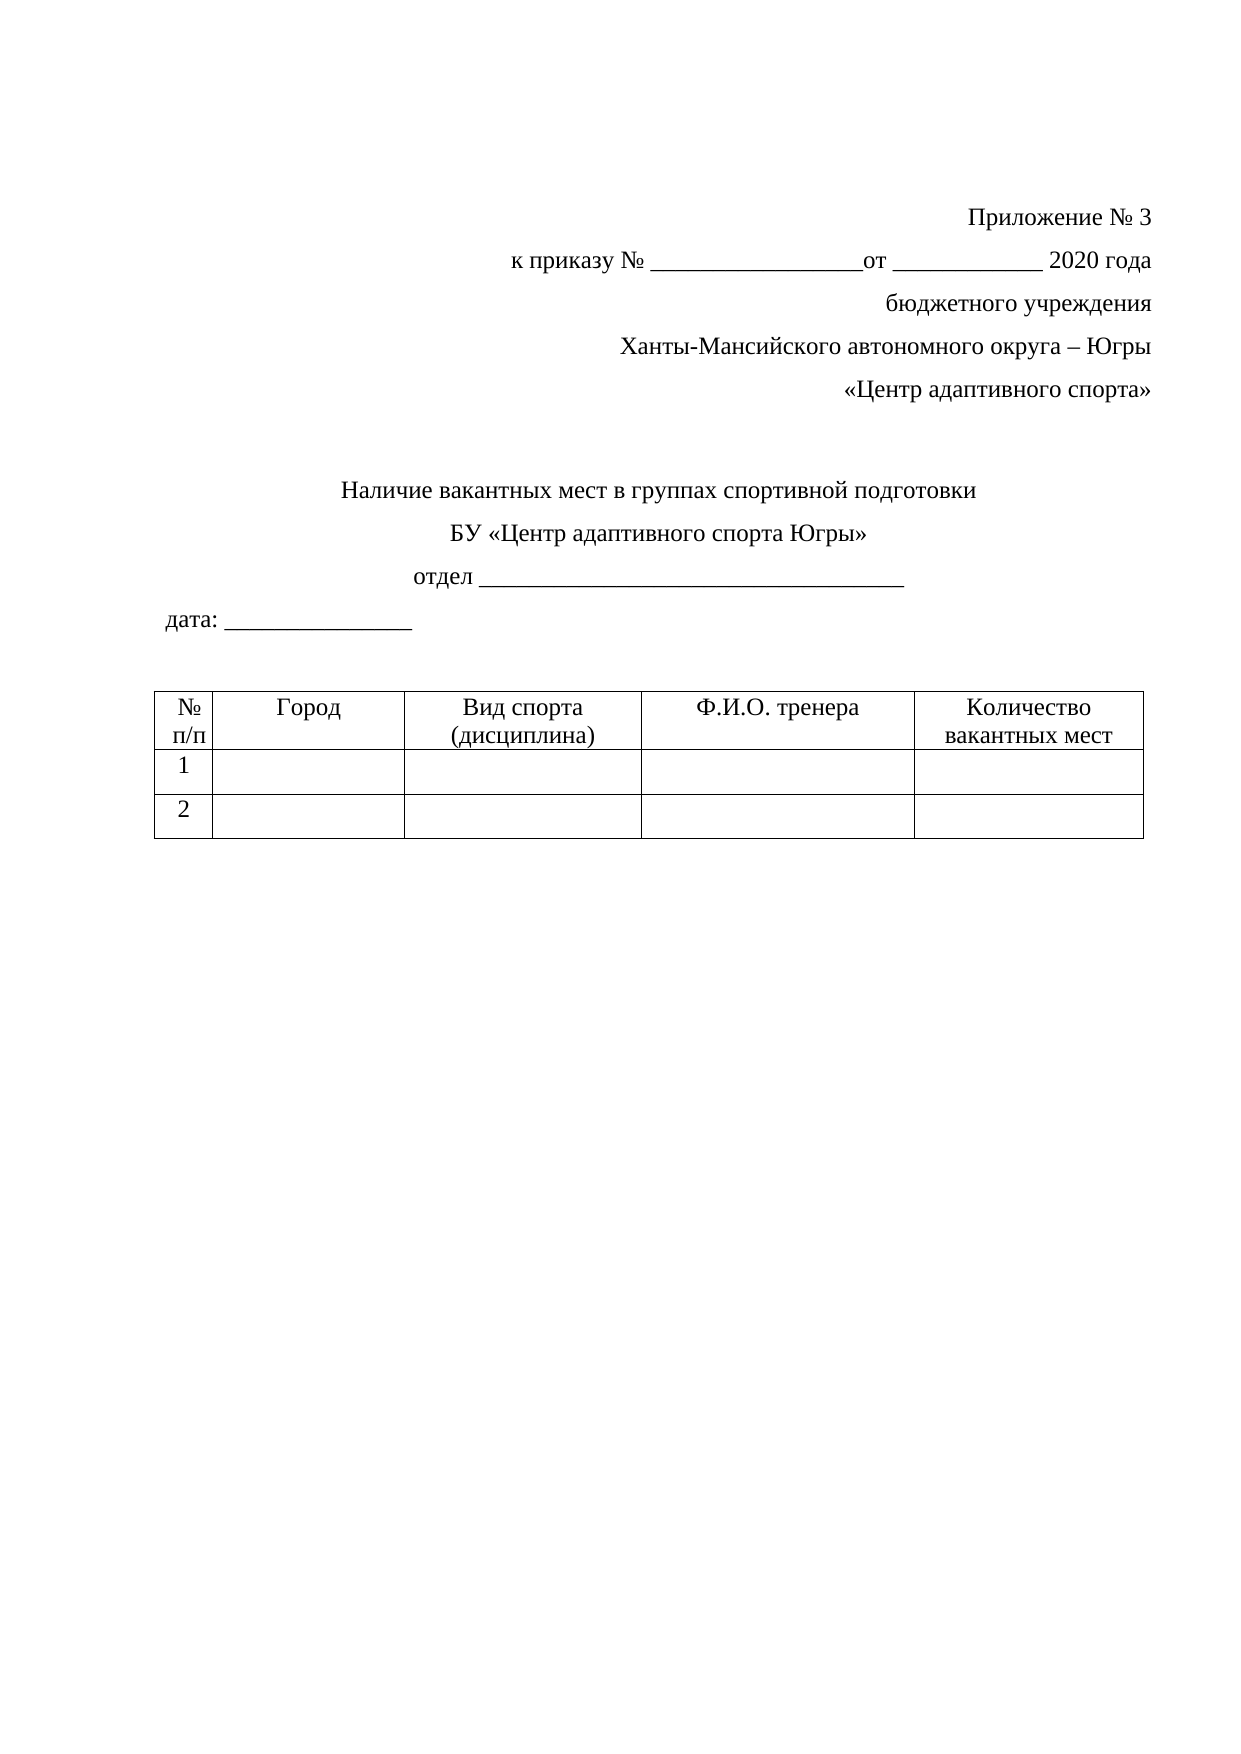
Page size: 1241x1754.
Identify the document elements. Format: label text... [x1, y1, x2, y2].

text дата: _______________ [165, 604, 1152, 633]
table_cell [642, 750, 914, 793]
table_cell [915, 750, 1143, 793]
table_cell 2 [155, 795, 212, 837]
table_header Ф.И.О. тренера [642, 692, 914, 749]
table_cell [405, 750, 641, 793]
table_cell 1 [155, 750, 212, 793]
table_header № п/п [155, 692, 212, 749]
table_cell [213, 795, 404, 837]
text к приказу № _________________от ____________ 2020 года [165, 245, 1152, 274]
text Ханты-Мансийского автономного округа – Югры [165, 331, 1152, 360]
text Наличие вакантных мест в группах спортивной подготовки [165, 475, 1152, 504]
table_cell [405, 795, 641, 837]
text бюджетного учреждения [165, 288, 1152, 317]
text Приложение № 3 [165, 202, 1152, 231]
table_header Количество вакантных мест [915, 692, 1143, 749]
table_header Вид спорта (дисциплина) [405, 692, 641, 749]
table_header Город [213, 692, 404, 749]
text БУ «Центр адаптивного спорта Югры» [165, 518, 1152, 547]
table_cell [213, 750, 404, 793]
text «Центр адаптивного спорта» [165, 374, 1152, 403]
text отдел __________________________________ [165, 561, 1152, 590]
table_cell [915, 795, 1143, 837]
table_cell [642, 795, 914, 837]
